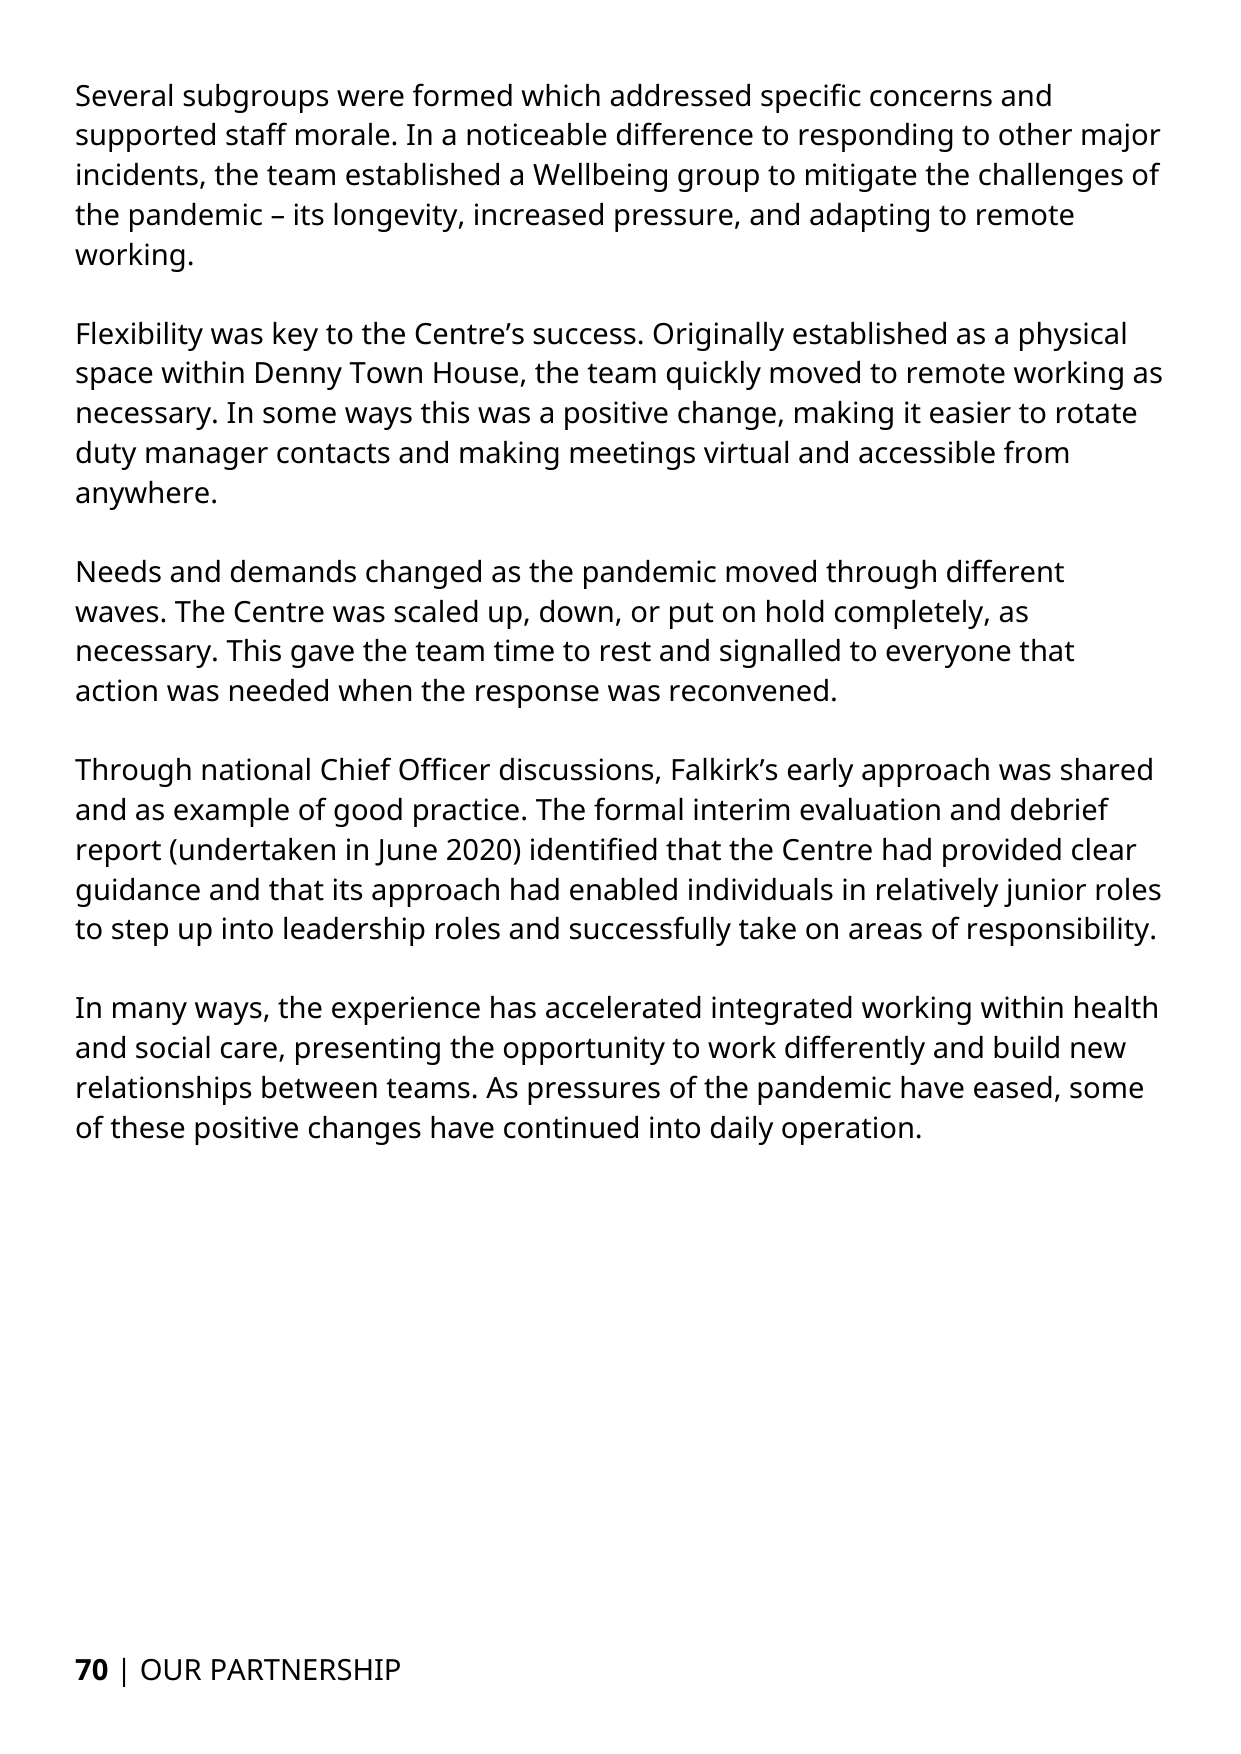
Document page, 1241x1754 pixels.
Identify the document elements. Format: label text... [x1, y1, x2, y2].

text Needs and demands changed as the pandemic moved through different waves. The Centre was scaled up, down, or put on hold completely, as necessary. This gave the team time to rest and signalled to everyone that action was needed when the response was reconvened. [75, 551, 1165, 710]
text In many ways, the experience has accelerated integrated working within health and social care, presenting the opportunity to work differently and build new relationships between teams. As pressures of the pandemic have eased, some of these positive changes have continued into daily operation. [75, 988, 1165, 1147]
text Through national Chief Officer discussions, Falkirk’s early approach was shared and as example of good practice. The formal interim evaluation and debrief report (undertaken in June 2020) identified that the Centre had provided clear guidance and that its approach had enabled individuals in relatively junior roles to step up into leadership roles and successfully take on areas of responsibility. [75, 750, 1165, 948]
text Flexibility was key to the Centre’s success. Originally established as a physical space within Denny Town House, the team quickly moved to remote working as necessary. In some ways this was a positive change, making it easier to rotate duty manager contacts and making meetings virtual and accessible from anywhere. [75, 313, 1165, 512]
text Several subgroups were formed which addressed specific concerns and supported staff morale. In a noticeable difference to responding to other major incidents, the team established a Wellbeing group to mitigate the challenges of the pandemic – its longevity, increased pressure, and adapting to remote working. [75, 75, 1165, 273]
